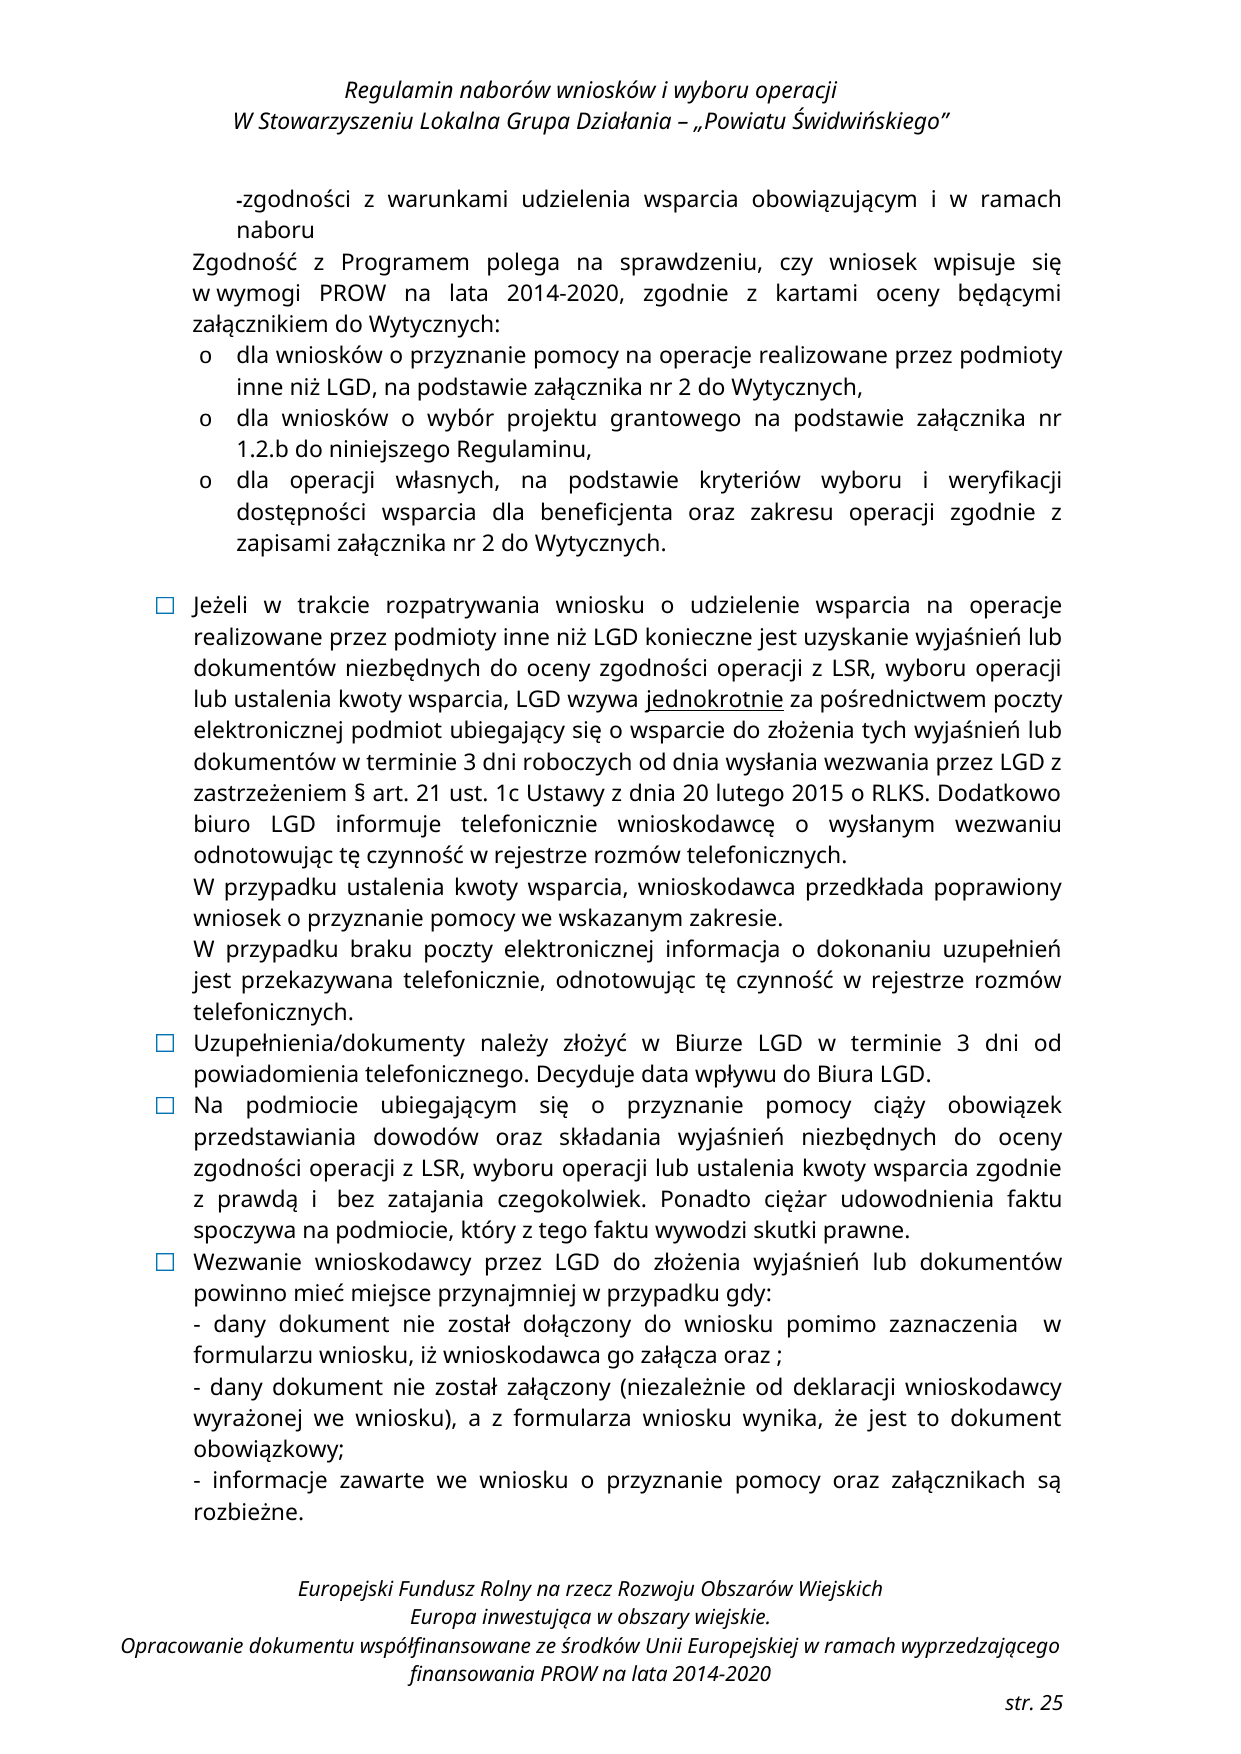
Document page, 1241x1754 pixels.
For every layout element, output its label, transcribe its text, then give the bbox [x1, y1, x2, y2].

list dla wniosków o wybór projektu grantowego na podstawie załącznika nr 1.2.b do niniejszego Regulaminu, [199, 402, 1063, 464]
list Jeżeli w trakcie rozpatrywania wniosku o udzielenie wsparcia na operacje realizowane przez podmioty inne niż LGD konieczne jest uzyskanie wyjaśnień lub dokumentów niezbędnych do oceny zgodności operacji z LSR, wyboru operacji lub ustalenia kwoty wsparcia, LGD wzywa jednokrotnie za pośrednictwem poczty elektronicznej podmiot ubiegający się o wsparcie do złożenia tych wyjaśnień lub dokumentów w terminie 3 dni roboczych od dnia wysłania wezwania przez LGD z zastrzeżeniem § art. 21 ust. 1c Ustawy z dnia 20 lutego 2015 o RLKS. Dodatkowo biuro LGD informuje telefonicznie wnioskodawcę o wysłanym wezwaniu odnotowując tę czynność w rejestrze rozmów telefonicznych. [156, 589, 1063, 871]
list W przypadku braku poczty elektronicznej informacja o dokonaniu uzupełnień jest przekazywana telefonicznie, odnotowując tę czynność w rejestrze rozmów telefonicznych. [193, 933, 1063, 1027]
list Zgodność z Programem polega na sprawdzeniu, czy wniosek wpisuje się w wymogi PROW na lata 2014-2020, zgodnie z kartami oceny będącymi załącznikiem do Wytycznych: [192, 245, 1063, 339]
list dla wniosków o przyznanie pomocy na operacje realizowane przez podmioty inne niż LGD, na podstawie załącznika nr 2 do Wytycznych, [199, 339, 1063, 402]
list dla operacji własnych, na podstawie kryteriów wyboru i weryfikacji dostępności wsparcia dla beneficjenta oraz zakresu operacji zgodnie z zapisami załącznika nr 2 do Wytycznych. [199, 464, 1063, 558]
picture [156, 1034, 174, 1052]
list - dany dokument nie został dołączony do wniosku pomimo zaznaczenia w formularzu wniosku, iż wnioskodawca go załącza oraz ; [193, 1308, 1063, 1371]
list Na podmiocie ubiegającym się o przyznanie pomocy ciąży obowiązek przedstawiania dowodów oraz składania wyjaśnień niezbędnych do oceny zgodności operacji z LSR, wyboru operacji lub ustalenia kwoty wsparcia zgodnie z prawdą i bez zatajania czegokolwiek. Ponadto ciężar udowodnienia faktu spoczywa na podmiocie, który z tego faktu wywodzi skutki prawne. [156, 1089, 1063, 1246]
picture [156, 597, 174, 614]
list W przypadku ustalenia kwoty wsparcia, wnioskodawca przedkłada poprawiony wniosek o przyznanie pomocy we wskazanym zakresie. [193, 871, 1063, 933]
list - dany dokument nie został załączony (niezależnie od deklaracji wnioskodawcy wyrażonej we wniosku), a z formularza wniosku wynika, że jest to dokument obowiązkowy; [193, 1371, 1063, 1464]
list Wezwanie wnioskodawcy przez LGD do złożenia wyjaśnień lub dokumentów powinno mieć miejsce przynajmniej w przypadku gdy: [156, 1246, 1063, 1308]
list -zgodności z warunkami udzielenia wsparcia obowiązującym i w ramach naboru [236, 183, 1063, 245]
list - informacje zawarte we wniosku o przyznanie pomocy oraz załącznikach są rozbieżne. [193, 1464, 1063, 1527]
picture [156, 1097, 174, 1114]
list Uzupełnienia/dokumenty należy złożyć w Biurze LGD w terminie 3 dni od powiadomienia telefonicznego. Decyduje data wpływu do Biura LGD. [156, 1027, 1063, 1089]
picture [156, 1253, 174, 1271]
